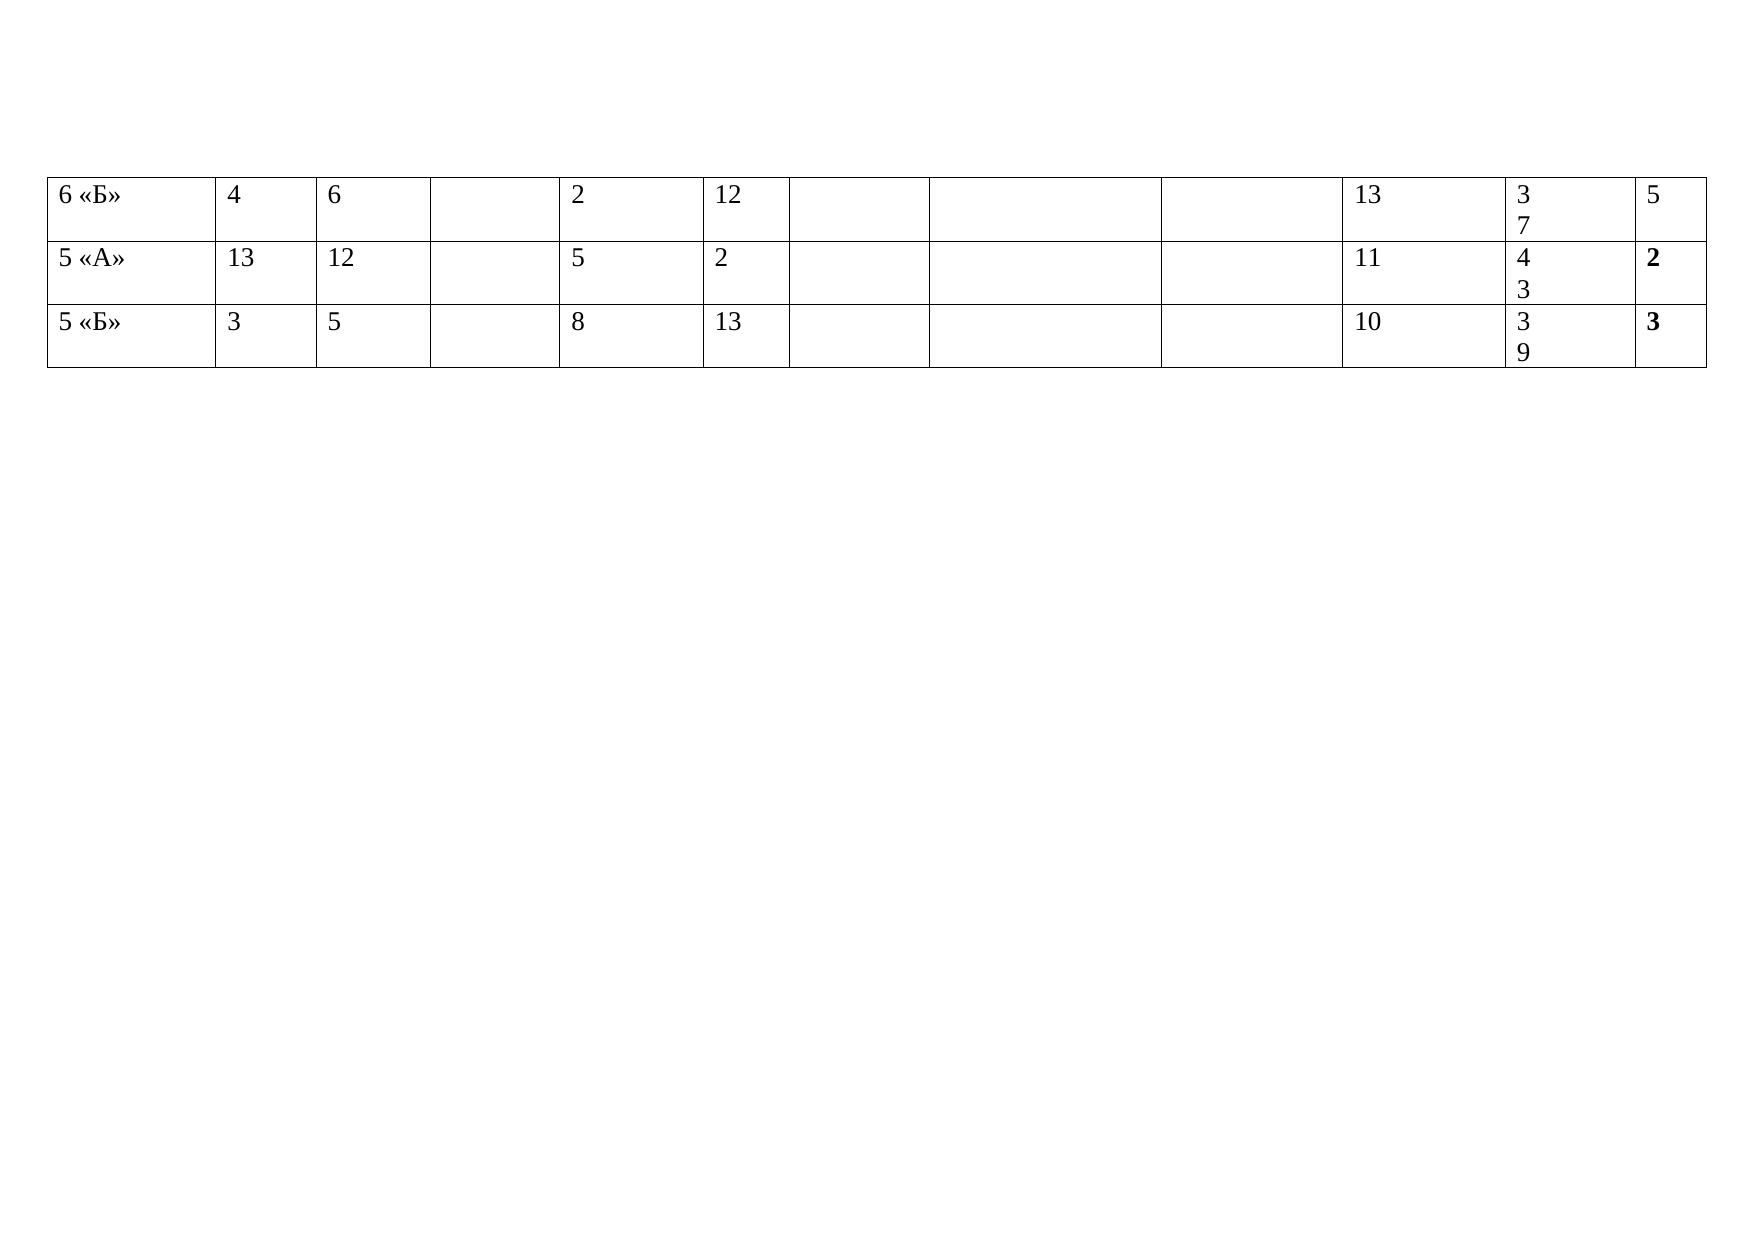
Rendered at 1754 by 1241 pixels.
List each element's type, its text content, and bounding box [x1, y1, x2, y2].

table_cell 5 [560, 242, 703, 304]
table_cell 13 [216, 242, 316, 304]
table_cell 10 [1343, 305, 1505, 367]
table_cell [1162, 305, 1342, 367]
table_cell 13 [704, 305, 789, 367]
table_cell 13 [1343, 178, 1505, 241]
table_cell 8 [560, 305, 703, 367]
table_cell 4 [216, 178, 316, 241]
table_cell 43 [1506, 242, 1635, 304]
table_cell [790, 305, 929, 367]
table_cell 2 [704, 242, 789, 304]
table_cell [930, 178, 1161, 241]
table_cell 5 «Б» [48, 305, 215, 367]
table_cell 11 [1343, 242, 1505, 304]
table_cell [431, 242, 559, 304]
table_cell 3 [1636, 305, 1706, 367]
table_cell 12 [317, 242, 430, 304]
table_cell 3 [216, 305, 316, 367]
table_cell [1162, 178, 1342, 241]
table_cell [930, 305, 1161, 367]
table_cell 37 [1506, 178, 1635, 241]
table_cell 12 [704, 178, 789, 241]
table_cell [431, 178, 559, 241]
table_cell 6 [317, 178, 430, 241]
table_cell 2 [1636, 242, 1706, 304]
table_cell [431, 305, 559, 367]
table_cell [790, 178, 929, 241]
table_cell 6 «Б» [48, 178, 215, 241]
table_cell 5 [317, 305, 430, 367]
table_cell [930, 242, 1161, 304]
table_cell 5 «А» [48, 242, 215, 304]
table_cell [790, 242, 929, 304]
table_cell 2 [560, 178, 703, 241]
table_cell 5 [1636, 178, 1706, 241]
table_cell 39 [1506, 305, 1635, 367]
table_cell [1162, 242, 1342, 304]
